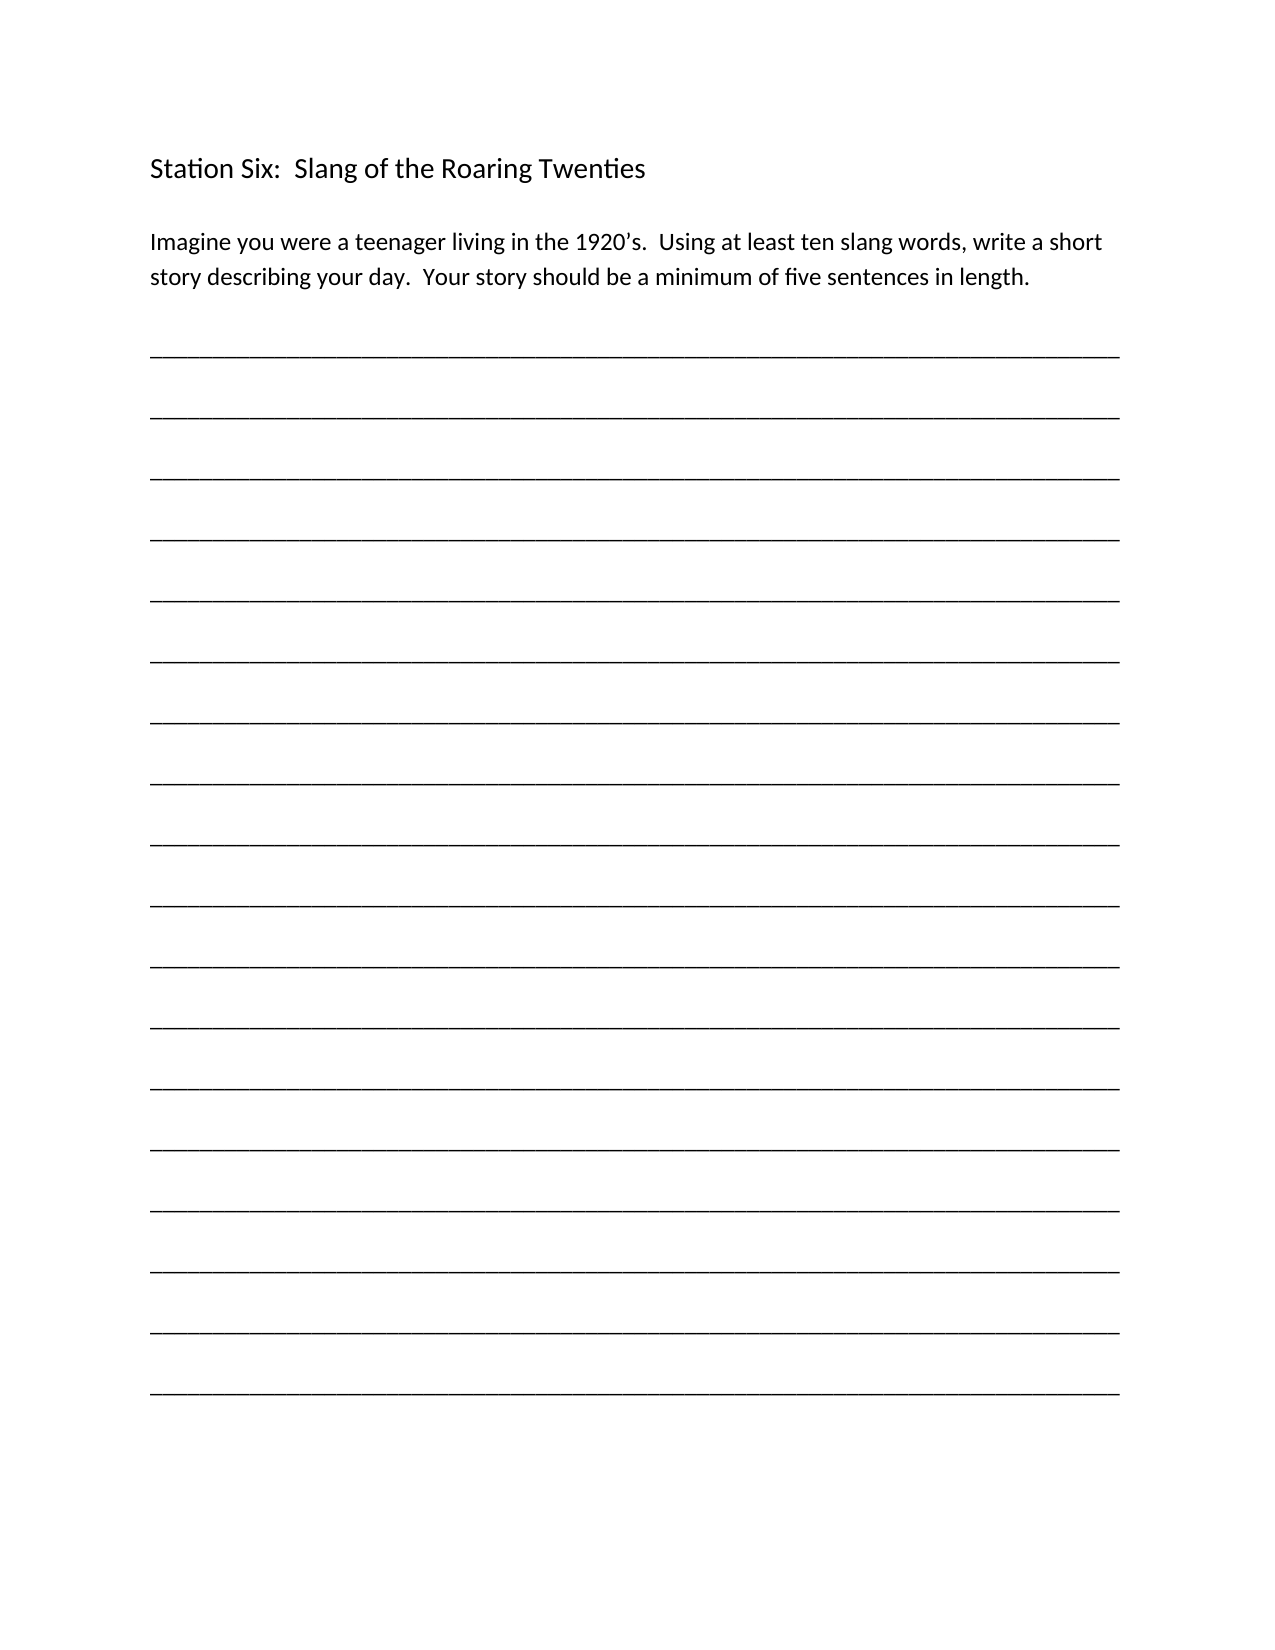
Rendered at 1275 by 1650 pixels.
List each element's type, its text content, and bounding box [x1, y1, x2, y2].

text ____________________________________________________________________________________________________________________________________________________________________________________________________________________________________________________________________________________________________________________________________________________________________________________________________________________________________________________________________________________________________________________________________________________________________________________________________________________________________________________________________________________________________________________________________________________________________________________________________________________________________________________________________________________________________________________________________________________________________________________________________________________________________________________________________________________________________________________________________________________________________________________________________________________________________________________________________________________________________________________________________________________________________________________________________________________________________________________________ [150, 331, 1125, 1399]
text Station Six: Slang of the Roaring Twenties [150, 150, 1125, 186]
text Imagine you were a teenager living in the 1920’s. Using at least ten slang words, write a short story describing your day. Your story should be a minimum of five sentences in length. [150, 226, 1125, 291]
